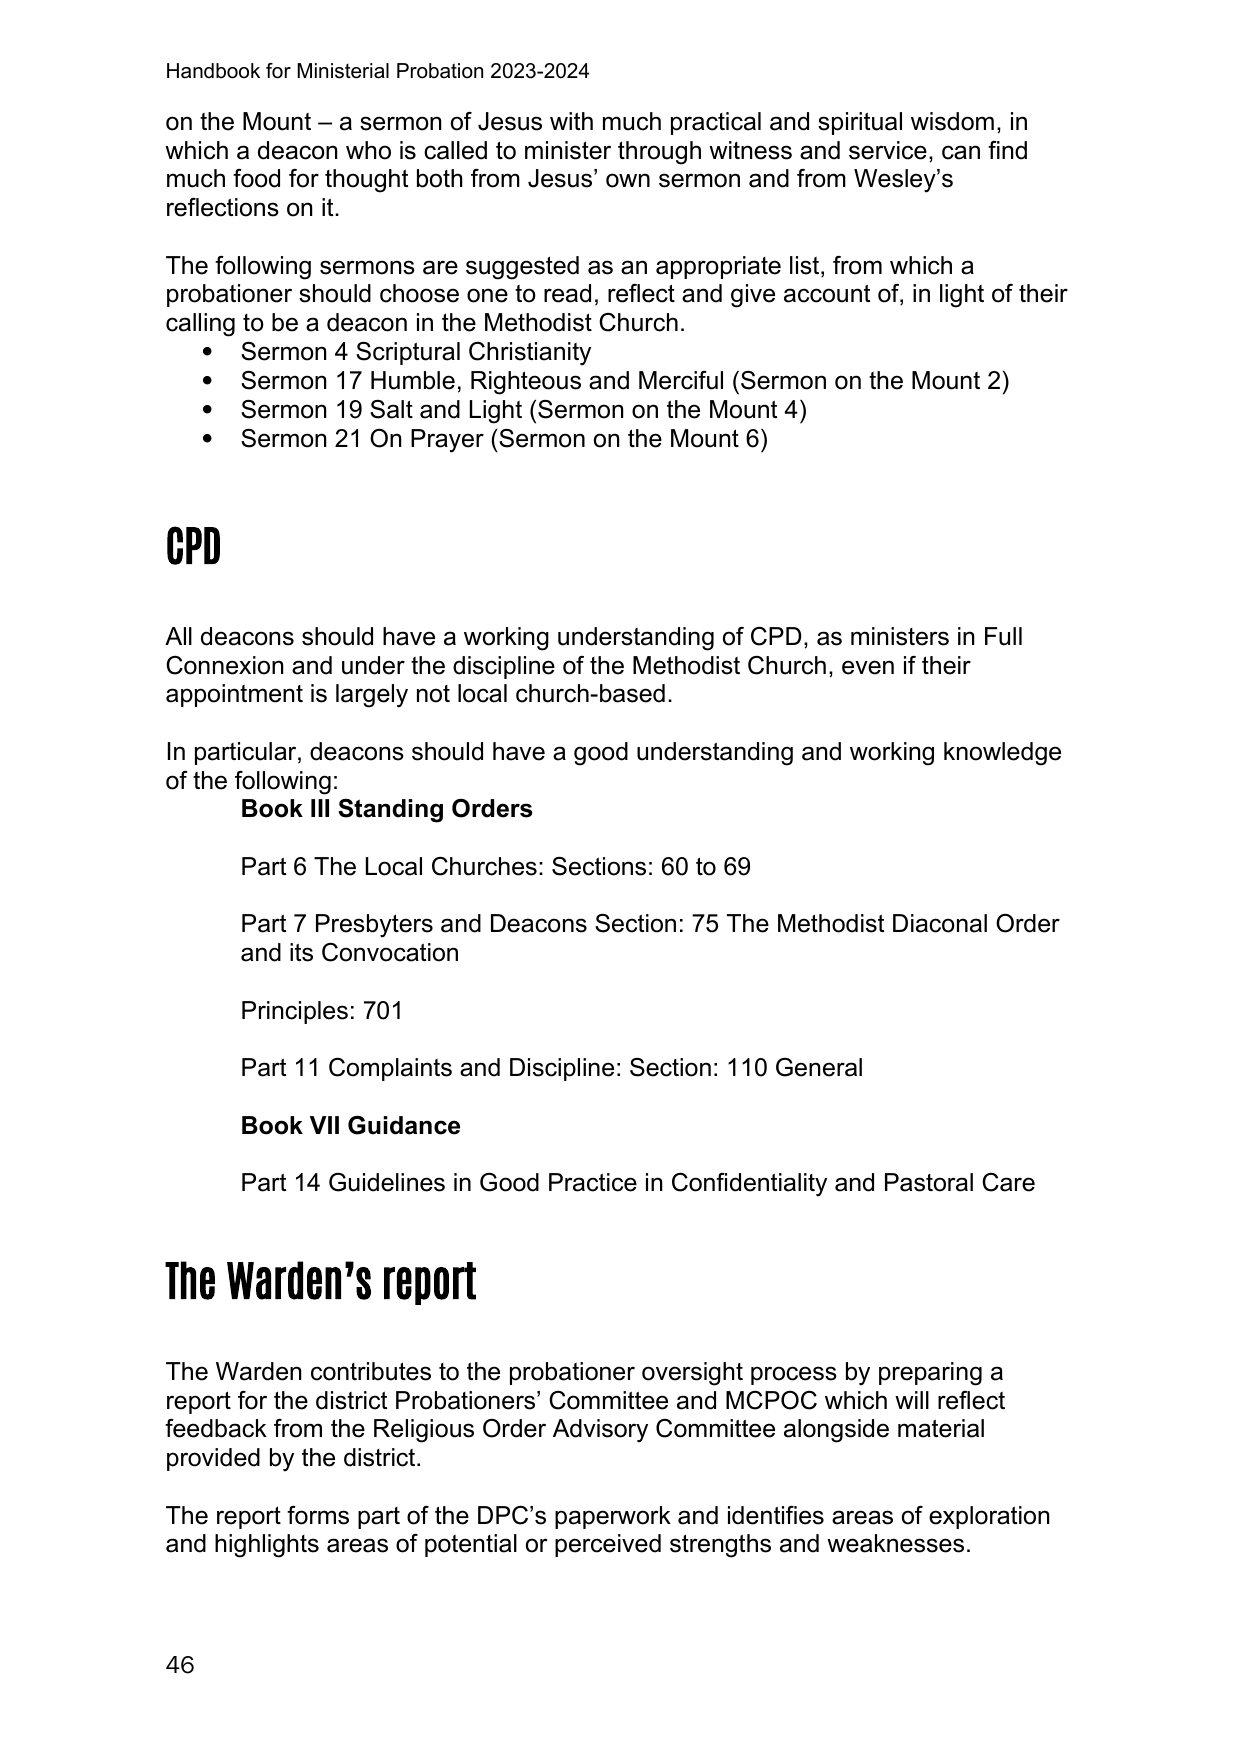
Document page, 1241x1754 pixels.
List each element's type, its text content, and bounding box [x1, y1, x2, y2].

text In particular, deacons should have a good understanding and working knowledge of the following: [165, 737, 1075, 794]
list Sermon 19 Salt and Light (Sermon on the Mount 4) [203, 395, 1075, 423]
subtitle The Warden’s report [165, 1251, 1075, 1311]
text All deacons should have a working understanding of CPD, as ministers in Full Connexion and under the discipline of the Methodist Church, even if their appointment is largely not local church-based. [165, 622, 1075, 708]
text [165, 107, 1075, 222]
text Principles: 701 [240, 996, 1075, 1024]
text Part 7 Presbyters and Deacons Section: 75 The Methodist Diaconal Order and its Convocation [240, 909, 1075, 967]
text Part 6 The Local Churches: Sections: 60 to 69 [240, 852, 1075, 881]
text Book VII Guidance [240, 1111, 1075, 1139]
list Sermon 4 Scriptural Christianity [203, 337, 1075, 366]
text Part 14 Guidelines in Good Practice in Confidentiality and Pastoral Care [240, 1168, 1075, 1197]
text The following sermons are suggested as an appropriate list, from which a probationer should choose one to read, reflect and give account of, in light of their calling to be a deacon in the Methodist Church. [165, 251, 1075, 337]
subtitle CPD [165, 516, 1075, 576]
text Part 11 Complaints and Discipline: Section: 110 General [240, 1053, 1075, 1082]
text The Warden contributes to the probationer oversight process by preparing a report for the district Probationers’ Committee and MCPOC which will reflect feedback from the Religious Order Advisory Committee alongside material provided by the district. [165, 1357, 1075, 1472]
text The report forms part of the DPC’s paperwork and identifies areas of exploration and highlights areas of potential or perceived strengths and weaknesses. [165, 1501, 1075, 1558]
list Sermon 17 Humble, Righteous and Merciful (Sermon on the Mount 2) [203, 366, 1075, 395]
text Book III Standing Orders [240, 794, 1075, 823]
list Sermon 21 On Prayer (Sermon on the Mount 6) [203, 423, 1075, 452]
